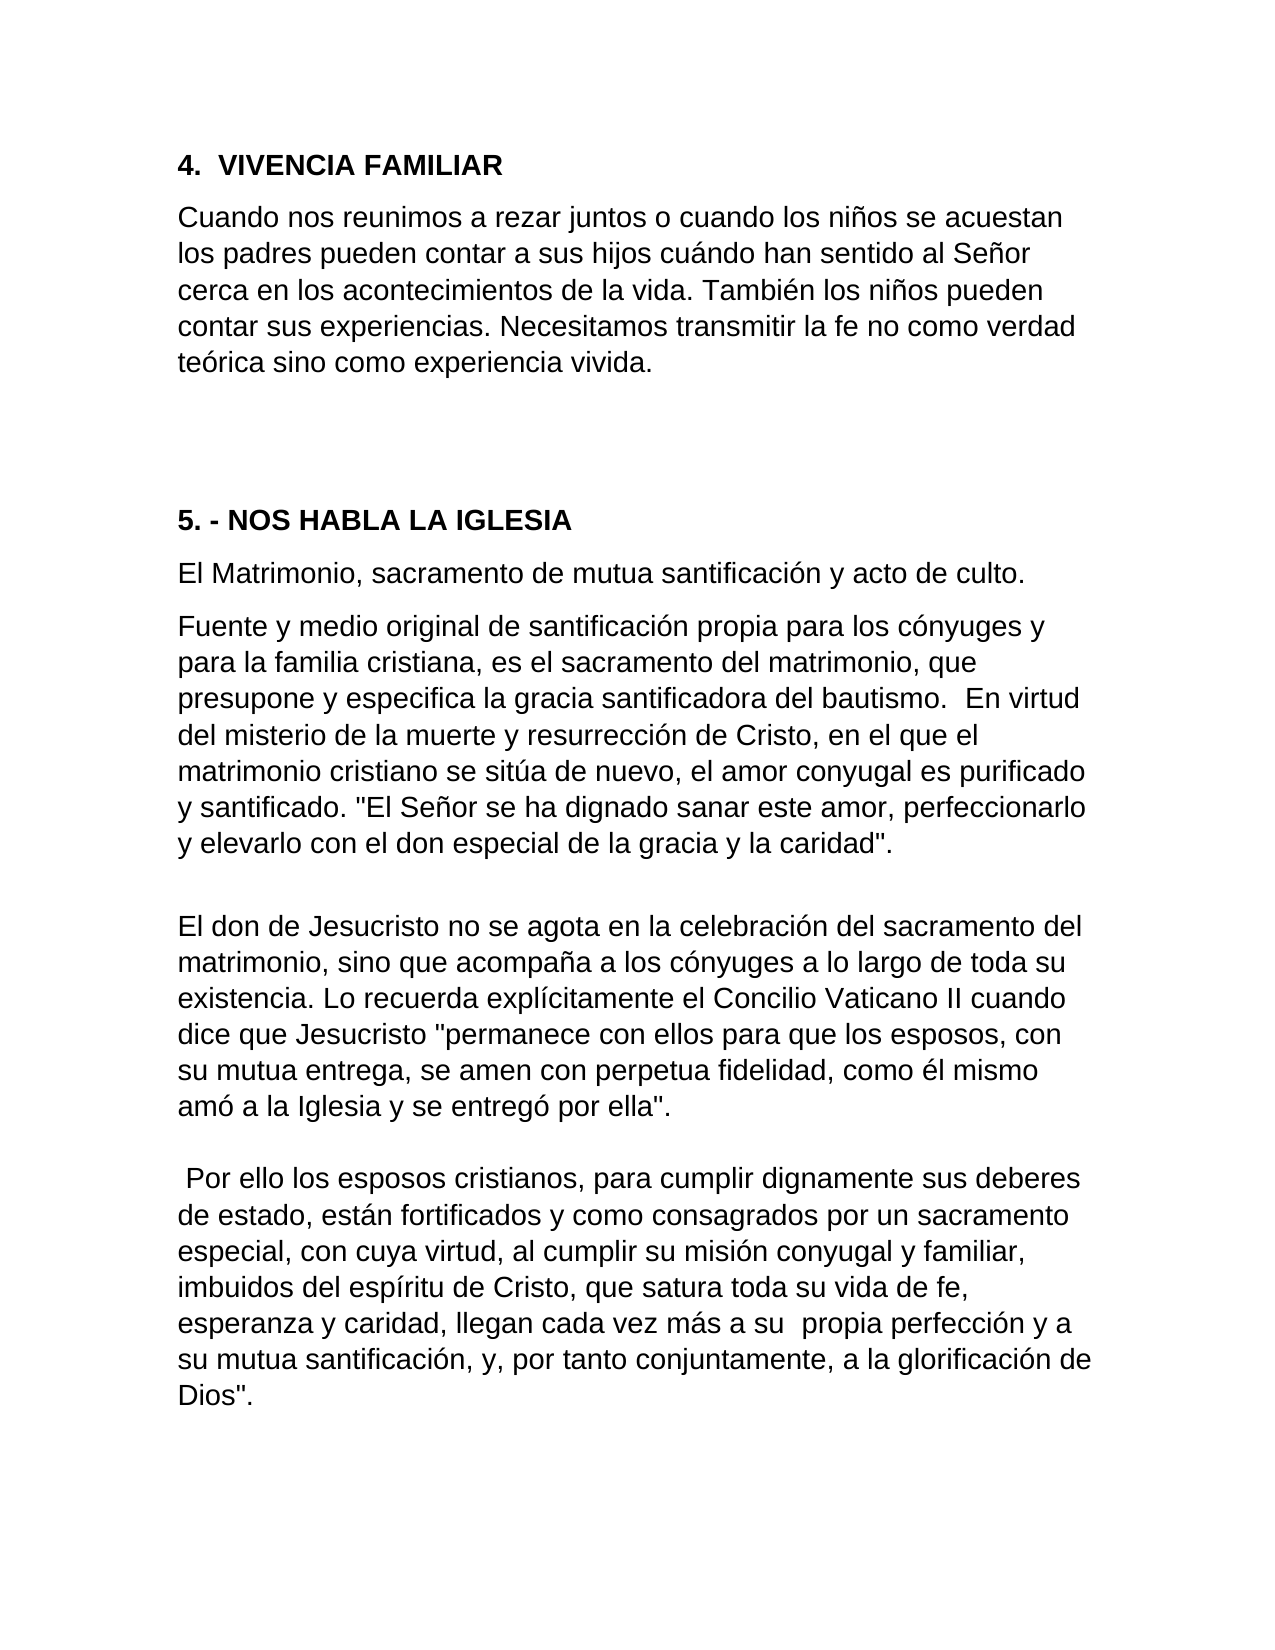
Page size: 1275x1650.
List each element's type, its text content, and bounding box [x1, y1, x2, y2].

text 4. VIVENCIA FAMILIAR [177, 148, 1098, 181]
text El Matrimonio, sacramento de mutua santificación y acto de culto. [177, 556, 1098, 590]
text Cuando nos reunimos a rezar juntos o cuando los niños se acuestan los padres pueden contar a sus hijos cuándo han sentido al Señor cerca en los acontecimientos de la vida. También los niños pueden contar sus experiencias. Necesitamos transmitir la fe no como verdad teórica sino como experiencia vivida. [177, 200, 1098, 378]
text El don de Jesucristo no se agota en la celebración del sacramento del matrimonio, sino que acompaña a los cónyuges a lo largo de toda su existencia. Lo recuerda explícitamente el Concilio Vaticano II cuando dice que Jesucristo "permanece con ellos para que los esposos, con su mutua entrega, se amen con perpetua fidelidad, como él mismo amó a la Iglesia y se entregó por ella". Por ello los esposos cristianos, para cumplir dignamente sus deberes de estado, están fortificados y como consagrados por un sacramento especial, con cuya virtud, al cumplir su misión conyugal y familiar, imbuidos del espíritu de Cristo, que satura toda su vida de fe, esperanza y caridad, llegan cada vez más a su propia perfección y a su mutua santificación, y, por tanto conjuntamente, a la glorificación de Dios". [177, 908, 1098, 1442]
text 5. - NOS HABLA LA IGLESIA [177, 503, 1098, 537]
text Fuente y medio original de santificación propia para los cónyuges y para la familia cristiana, es el sacramento del matrimonio, que presupone y especifica la gracia santificadora del bautismo. En virtud del misterio de la muerte y resurrección de Cristo, en el que el matrimonio cristiano se sitúa de nuevo, el amor conyugal es purificado y santificado. "El Señor se ha dignado sanar este amor, perfeccionarlo y elevarlo con el don especial de la gracia y la caridad". [177, 609, 1098, 890]
